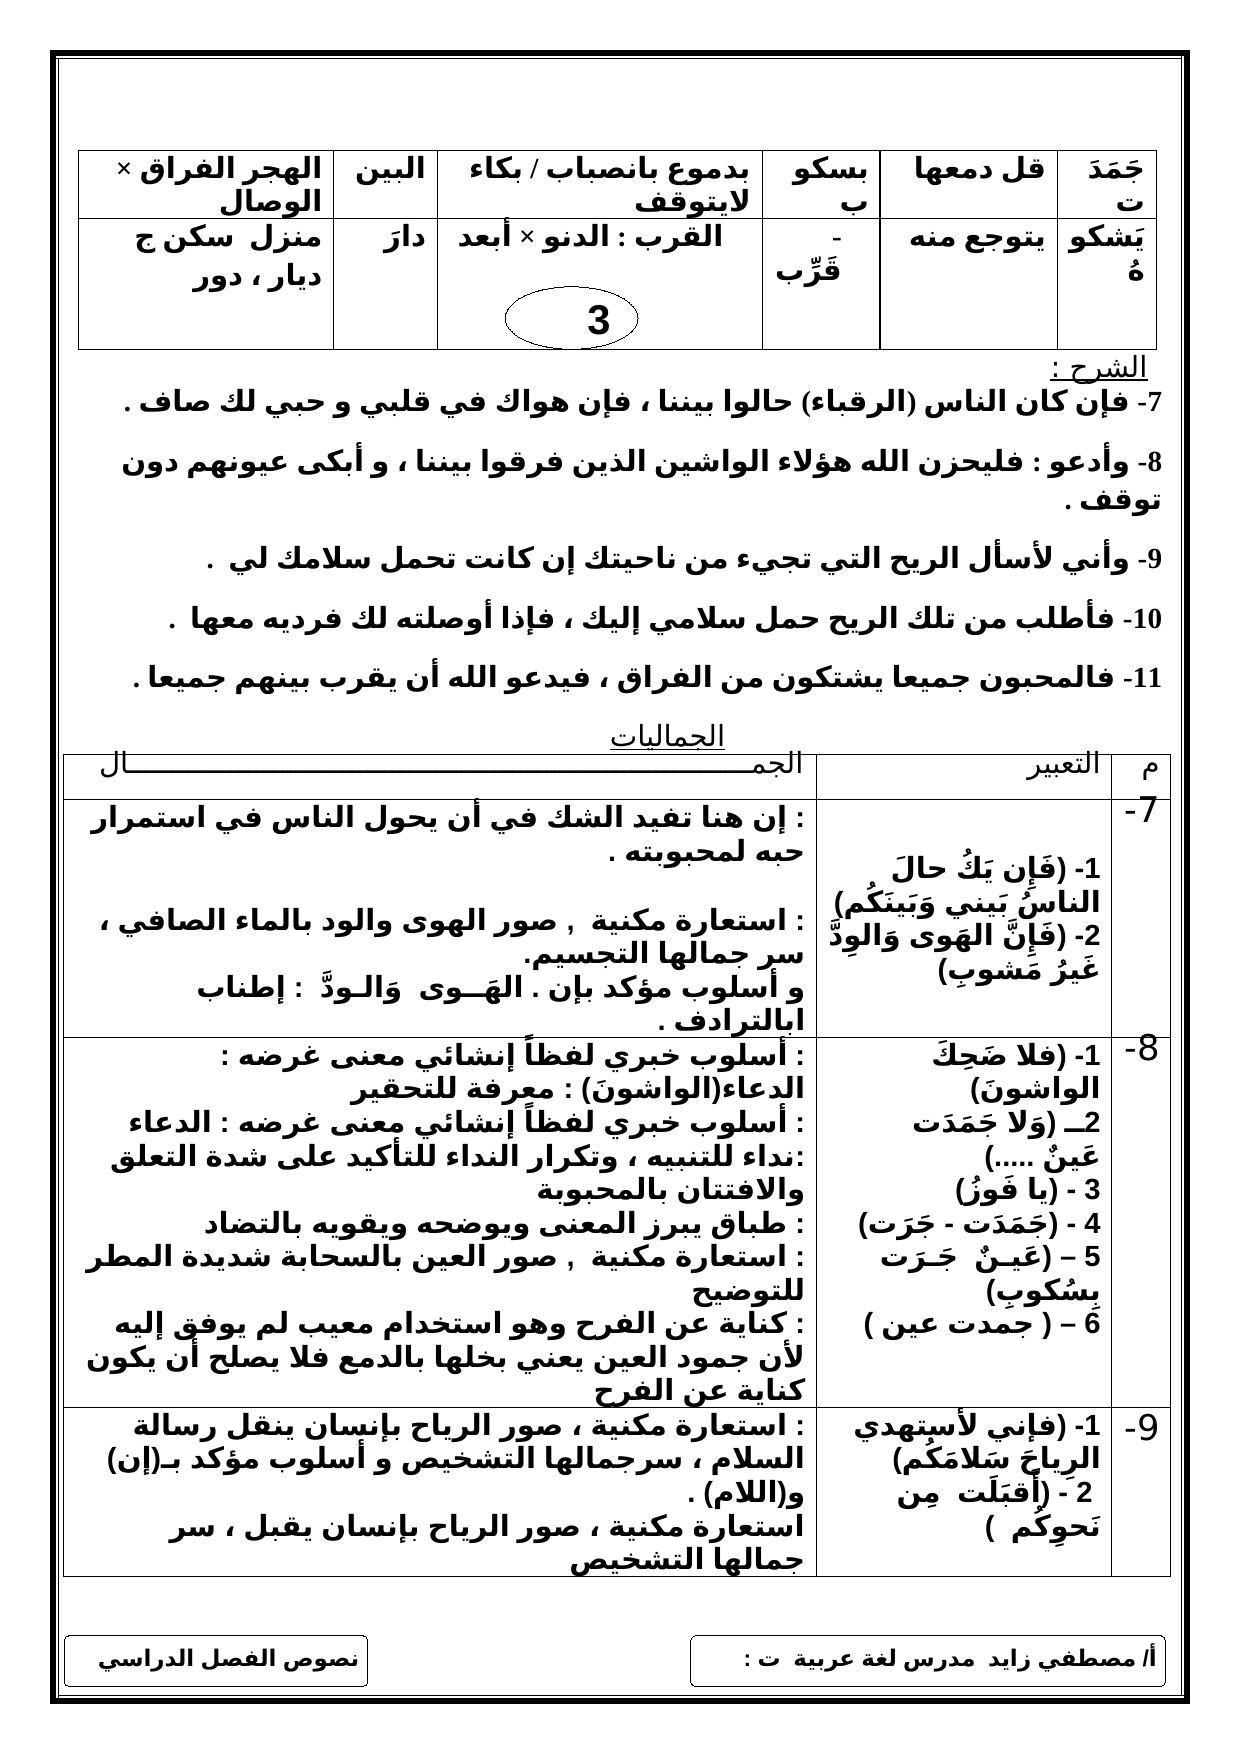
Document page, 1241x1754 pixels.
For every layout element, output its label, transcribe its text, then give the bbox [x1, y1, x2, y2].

table_cell منزل سكن ج ديار ، دور [79, 219, 333, 349]
text 10- فأطلب من تلك الريح حمل سلامي إليك ، فإذا أوصلته لك فرديه معها . [84, 601, 1162, 634]
table_cell : استعارة مكنية ، صور الرياح بإنسان ينقل رسالة السلام ، سرجمالها التشخيص و أسلوب مؤكد بـ(إن) و(اللام) . استعارة مكنية ، صور الرياح بإنسان يقبل ، سر جمالها التشخيص [64, 1408, 816, 1576]
text 11- فالمحبون جميعا يشتكون من الفراق ، فيدعو الله أن يقرب بينهم جميعا . [84, 660, 1162, 694]
table_header م [1112, 755, 1170, 799]
table_cell الهجر الفراق × الوصال [79, 151, 333, 218]
table_cell : أسلوب خبري لفظاً إنشائي معنى غرضه : الدعاء(الواشونَ) : معرفة للتحقير : أسلوب خبري لفظاً إنشائي معنى غرضه : الدعاء :نداء للتنبيه ، وتكرار النداء للتأكيد على شدة التعلق والافتتان بالمحبوبة : طباق يبرز المعنى ويوضحه ويقويه بالتضاد : استعارة مكنية , صور العين بالسحابة شديدة المطر للتوضيح : كناية عن الفرح وهو استخدام معيب لم يوفق إليه لأن جمود العين يعني بخلها بالدمع فلا يصلح أن يكون كناية عن الفرح [64, 1038, 816, 1407]
text 7- فإن كان الناس (الرقباء) حالوا بيننا ، فإن هواك في قلبي و حبي لك صاف . [84, 384, 1162, 418]
table_cell يَشكوهُ [1058, 219, 1156, 349]
table_cell دارَ [334, 219, 437, 349]
table_cell قل دمعها [881, 151, 1057, 218]
table_cell 8- [1112, 1038, 1170, 1407]
table_cell : إن هنا تفيد الشك في أن يحول الناس في استمرار حبه لمحبوبته . : استعارة مكنية , صور الهوى والود بالماء الصافي ، سر جمالها التجسيم. و أسلوب مؤكد بإن . الهَــوى وَالـودَّ : إطناب ابالترادف . [64, 800, 816, 1037]
table_cell القرب : الدنو × أبعد [438, 219, 762, 349]
table_header الجمـــــــــــــــــــــــــــــــــــــــــــــــــــــــــــــــــــــــــال [64, 755, 816, 799]
table_cell 1- (فَإِن يَكُ حالَ الناسُ بَيني وَبَينَكُم) 2- (فَإِنَّ الهَوى وَالوِدَّ غَيرُ مَشوبِ) [817, 800, 1111, 1037]
table_cell 1- (فإني لأستهدي الرِياحَ سَلامَكُم) 2 - (أَقبَلَت مِن نَحوِكُم ) [817, 1408, 1111, 1576]
table_cell البين [334, 151, 437, 218]
table_cell 7- [1112, 800, 1170, 1037]
table_cell - قَرِّب [763, 219, 879, 349]
table_cell 9- [1112, 1408, 1170, 1576]
text 9- وأني لأسأل الريح التي تجيء من ناحيتك إن كانت تحمل سلامك لي . [84, 542, 1162, 575]
text الجماليات [187, 720, 1147, 754]
table_cell يتوجع منه [881, 219, 1057, 349]
table_header التعبير [817, 755, 1111, 799]
table_cell بسكوب [763, 151, 879, 218]
table_cell جَمَدَت [1058, 151, 1156, 218]
text الشرح : [84, 350, 1147, 384]
table_cell 1- (فلا ضَحِكَ الواشونَ) 2ــ (وَلا جَمَدَت عَينٌ .....) 3 - (يا فَوزُ) 4 - (جَمَدَت - جَرَت) 5 – (عَيـنٌ جَـرَت بِسُكوبِ) 6 – ( جمدت عين ) [817, 1038, 1111, 1407]
text 8- وأدعو : فليحزن الله هؤلاء الواشين الذين فرقوا بيننا ، و أبكى عيونهم دون توقف . [84, 444, 1162, 516]
table_cell بدموع بانصباب / بكاء لايتوقف [438, 151, 762, 218]
